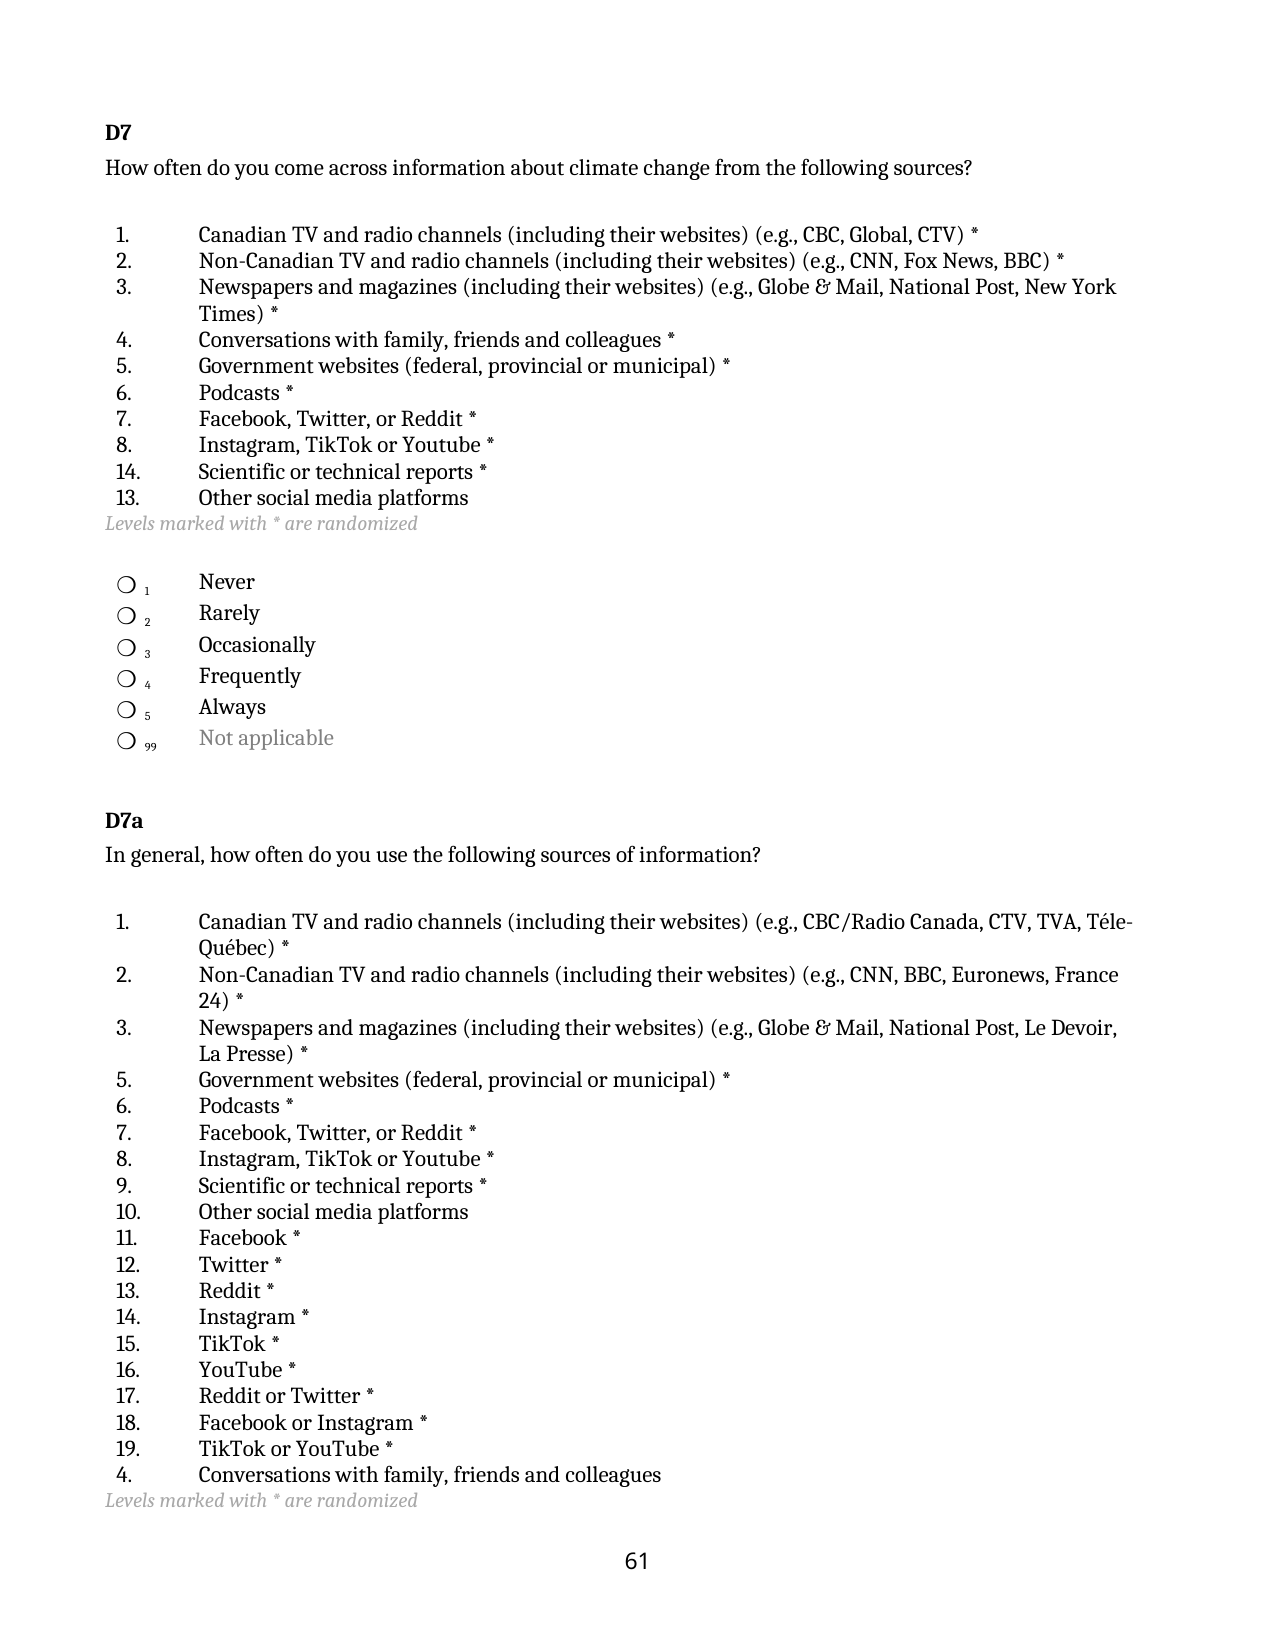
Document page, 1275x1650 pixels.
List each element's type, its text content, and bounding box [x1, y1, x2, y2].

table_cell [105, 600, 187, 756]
text Levels marked with * are randomized [105, 511, 1170, 535]
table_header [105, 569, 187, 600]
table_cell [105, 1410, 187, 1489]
text In general, how often do you use the following sources of information? [105, 842, 1170, 904]
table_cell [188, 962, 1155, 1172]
text Levels marked with * are randomized [105, 1489, 1170, 1513]
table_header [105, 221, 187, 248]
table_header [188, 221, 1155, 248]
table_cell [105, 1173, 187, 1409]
text How often do you come across information about climate change from the following sources? [105, 154, 1170, 217]
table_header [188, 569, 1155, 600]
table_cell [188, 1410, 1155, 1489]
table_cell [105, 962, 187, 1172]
text D7a [105, 807, 1170, 834]
text D7 [105, 120, 1170, 146]
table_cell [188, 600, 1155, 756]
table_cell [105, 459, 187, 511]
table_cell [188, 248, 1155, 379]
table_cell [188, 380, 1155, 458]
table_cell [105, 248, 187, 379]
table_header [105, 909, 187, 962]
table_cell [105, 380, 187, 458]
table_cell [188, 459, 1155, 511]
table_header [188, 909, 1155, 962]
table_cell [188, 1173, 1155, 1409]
